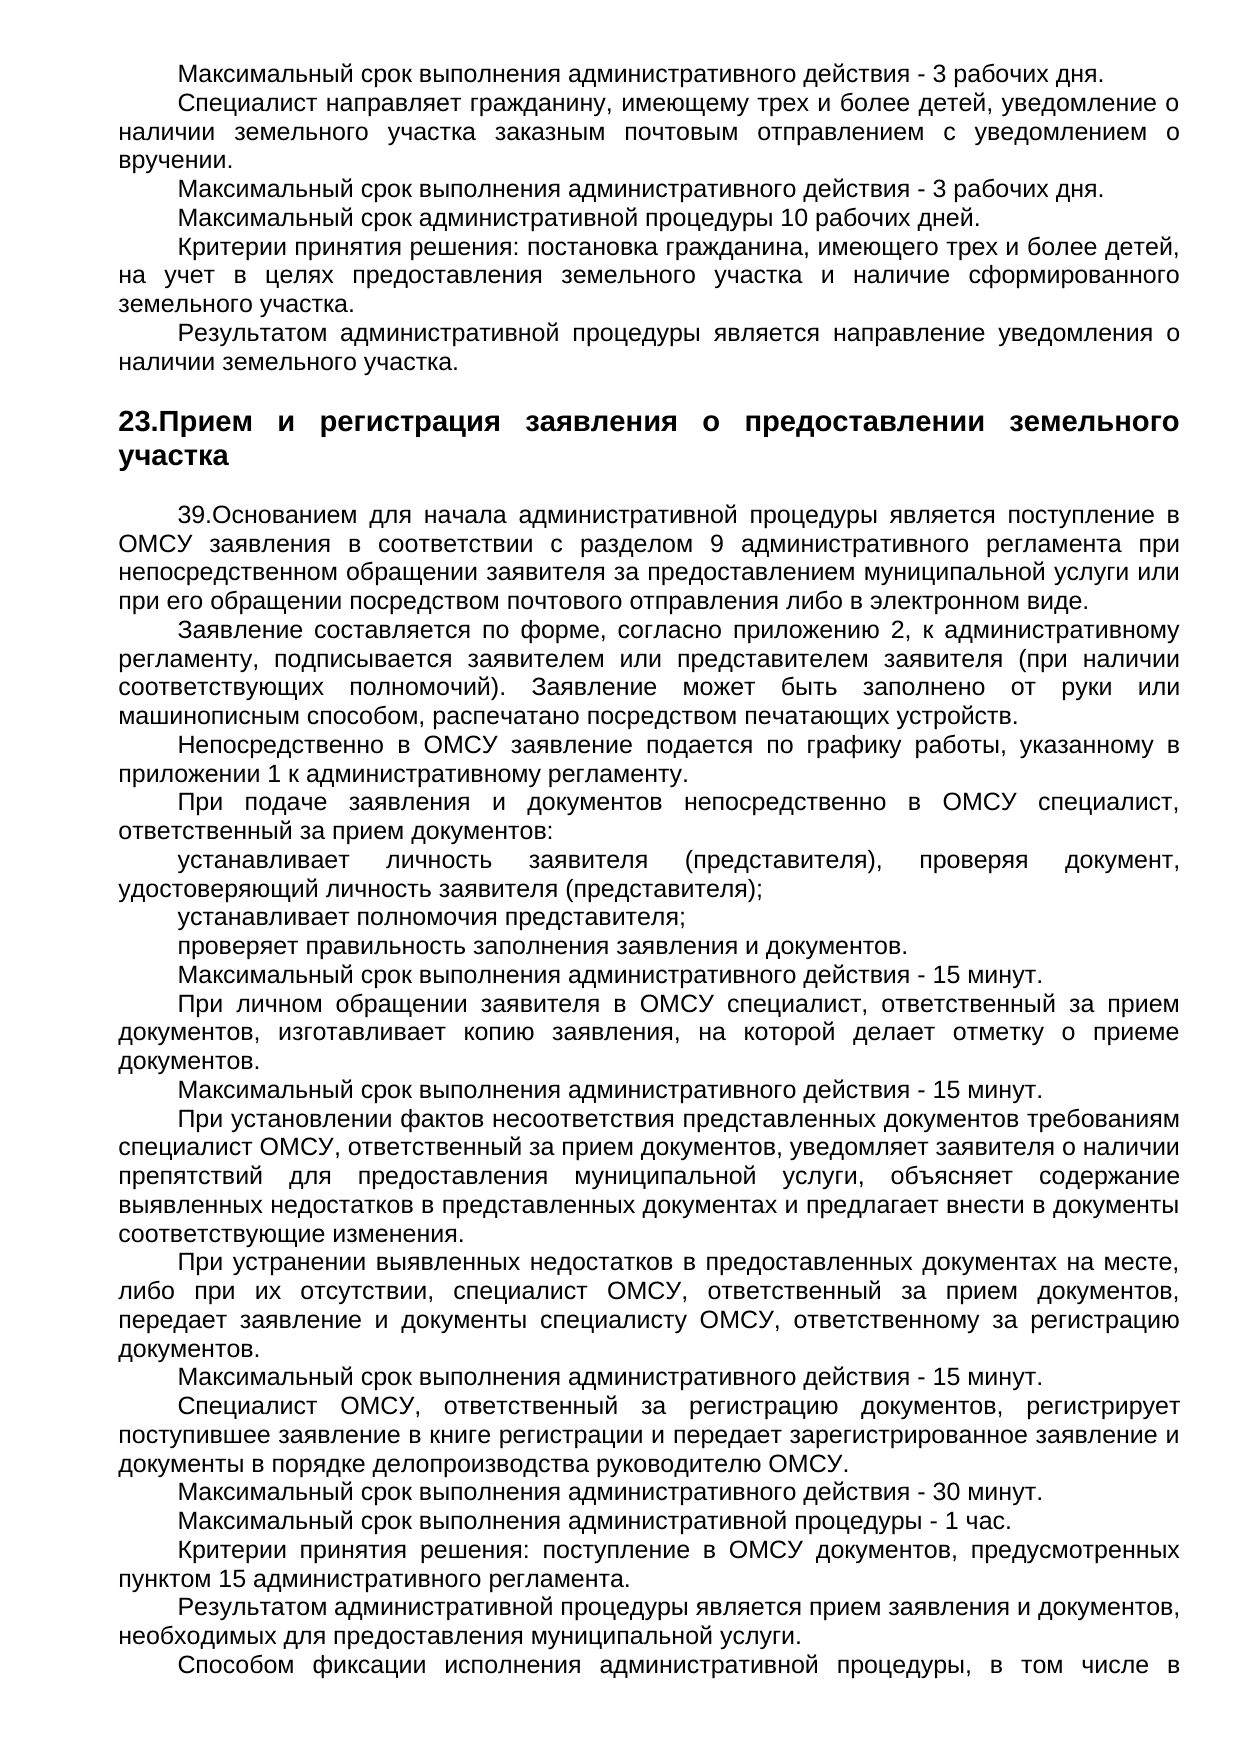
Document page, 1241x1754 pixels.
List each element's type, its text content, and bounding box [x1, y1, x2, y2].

text 39.Основанием для начала административной процедуры является поступление в ОМСУ заявления в соответствии с разделом 9 административного регламента при непосредственном обращении заявителя за предоставлением муниципальной услуги или при его обращении посредством почтового отправления либо в электронном виде. [118, 500, 1181, 615]
text Максимальный срок выполнения административного действия - 3 рабочих дня. [118, 59, 1181, 88]
text Максимальный срок выполнения административного действия - 3 рабочих дня. [118, 174, 1181, 203]
text Критерии принятия решения: поступление в ОМСУ документов, предусмотренных пунктом 15 административного регламента. [118, 1535, 1181, 1592]
text проверяет правильность заполнения заявления и документов. [118, 931, 1181, 960]
text При личном обращении заявителя в ОМСУ специалист, ответственный за прием документов, изготавливает копию заявления, на которой делает отметку о приеме документов. [118, 989, 1181, 1075]
text Максимальный срок выполнения административного действия - 15 минут. [118, 1075, 1181, 1104]
text Максимальный срок выполнения административного действия - 30 минут. [118, 1477, 1181, 1506]
text Критерии принятия решения: постановка гражданина, имеющего трех и более детей, на учет в целях предоставления земельного участка и наличие сформированного земельного участка. [118, 232, 1181, 318]
text устанавливает личность заявителя (представителя), проверяя документ, удостоверяющий личность заявителя (представителя); [118, 845, 1181, 902]
text Заявление составляется по форме, согласно приложению 2, к административному регламенту, подписывается заявителем или представителем заявителя (при наличии соответствующих полномочий). Заявление может быть заполнено от руки или машинописным способом, распечатано посредством печатающих устройств. [118, 615, 1181, 730]
text Максимальный срок выполнения административного действия - 15 минут. [118, 1362, 1181, 1391]
text Максимальный срок выполнения административной процедуры - 1 час. [118, 1506, 1181, 1535]
text При подаче заявления и документов непосредственно в ОМСУ специалист, ответственный за прием документов: [118, 787, 1181, 845]
text Максимальный срок выполнения административного действия - 15 минут. [118, 960, 1181, 989]
text При установлении фактов несоответствия представленных документов требованиям специалист ОМСУ, ответственный за прием документов, уведомляет заявителя о наличии препятствий для предоставления муниципальной услуги, объясняет содержание выявленных недостатков в представленных документах и предлагает внести в документы соответствующие изменения. [118, 1104, 1181, 1247]
text Максимальный срок административной процедуры 10 рабочих дней. [118, 203, 1181, 232]
text устанавливает полномочия представителя; [118, 902, 1181, 931]
text Непосредственно в ОМСУ заявление подается по графику работы, указанному в приложении 1 к административному регламенту. [118, 730, 1181, 787]
text Результатом административной процедуры является направление уведомления о наличии земельного участка. [118, 318, 1181, 375]
text При устранении выявленных недостатков в предоставленных документах на месте, либо при их отсутствии, специалист ОМСУ, ответственный за прием документов, передает заявление и документы специалисту ОМСУ, ответственному за регистрацию документов. [118, 1247, 1181, 1362]
text Специалист направляет гражданину, имеющему трех и более детей, уведомление о наличии земельного участка заказным почтовым отправлением с уведомлением о вручении. [118, 88, 1181, 174]
subtitle 23.Прием и регистрация заявления о предоставлении земельного участка [118, 404, 1181, 471]
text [118, 1650, 1181, 1679]
text Специалист ОМСУ, ответственный за регистрацию документов, регистрирует поступившее заявление в книге регистрации и передает зарегистрированное заявление и документы в порядке делопроизводства руководителю ОМСУ. [118, 1391, 1181, 1477]
text Результатом административной процедуры является прием заявления и документов, необходимых для предоставления муниципальной услуги. [118, 1592, 1181, 1650]
